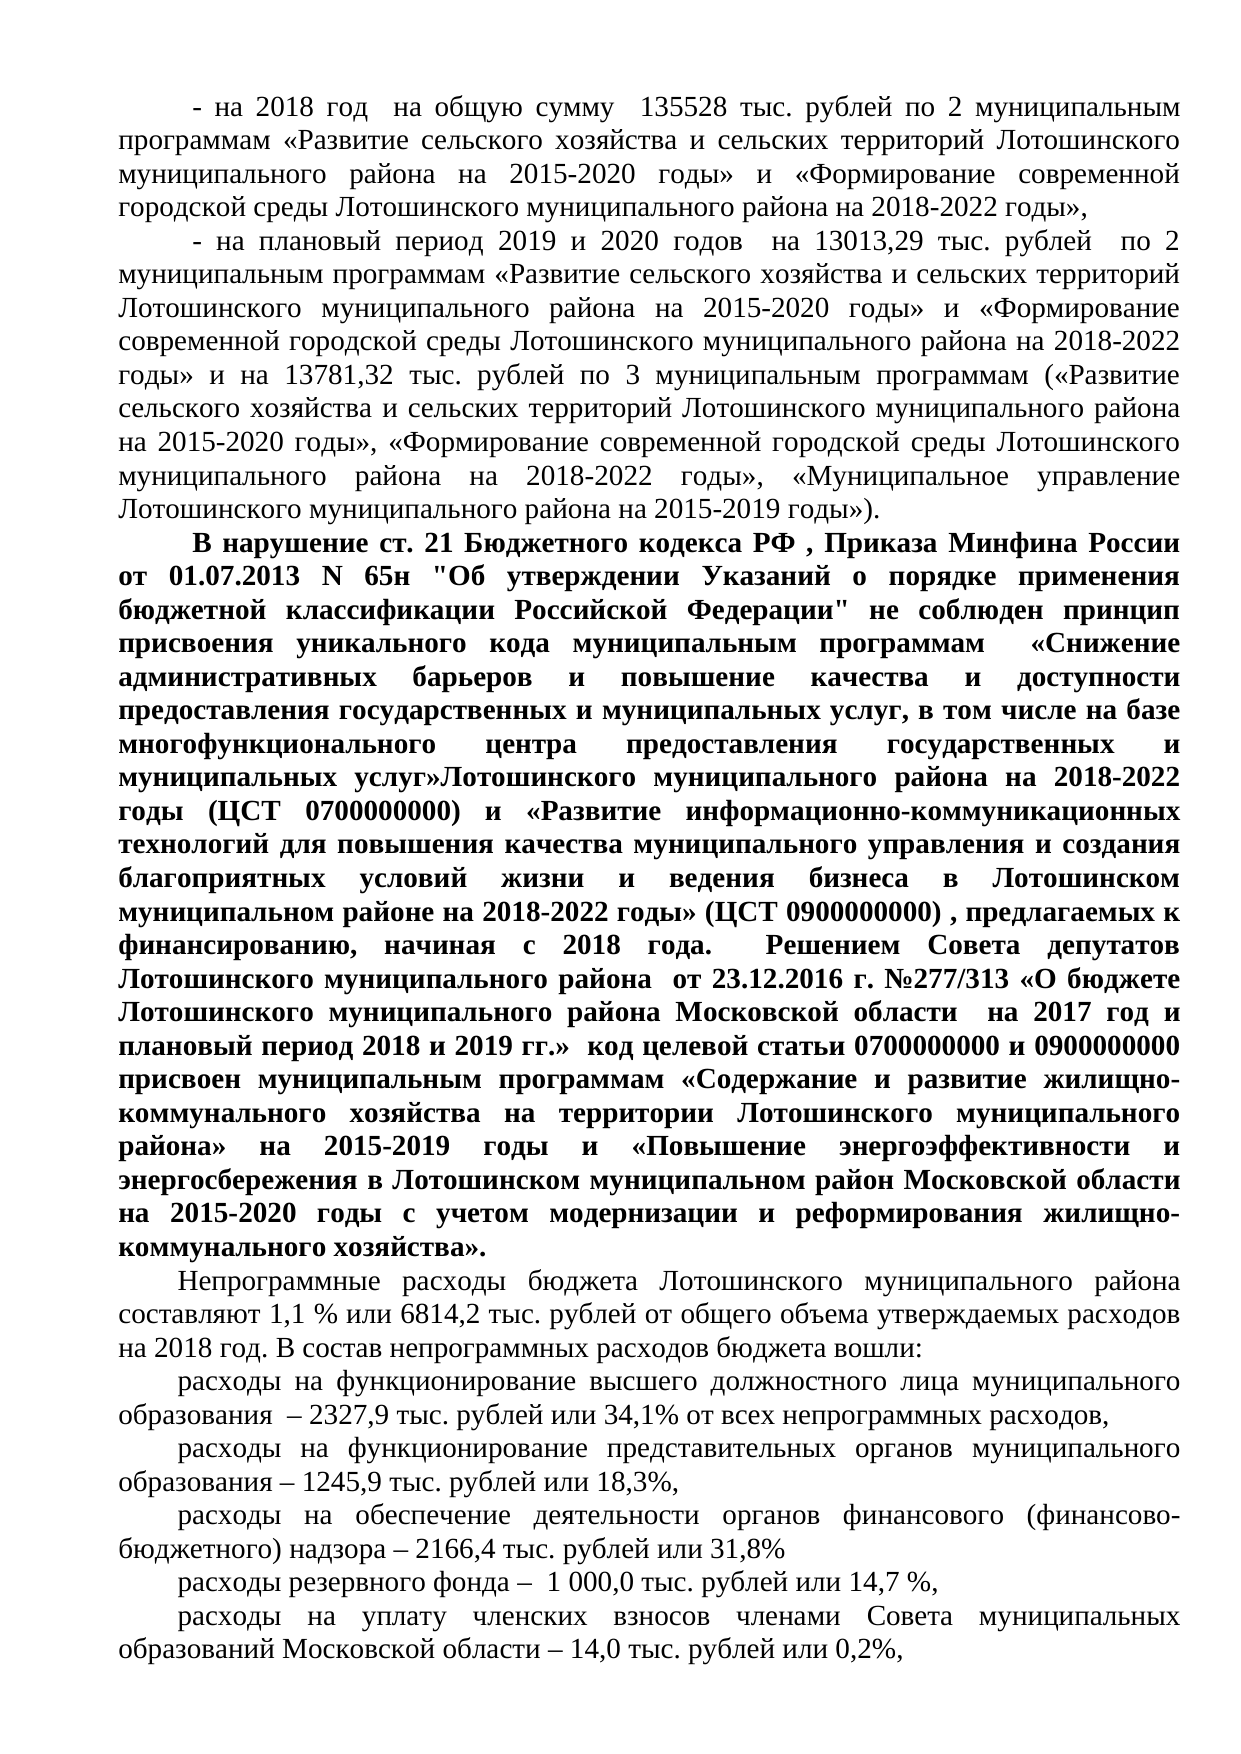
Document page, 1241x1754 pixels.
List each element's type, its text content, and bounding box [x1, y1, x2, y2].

text расходы на уплату членских взносов членами Совета муниципальных образований Московской области – 14,0 тыс. рублей или 0,2%, [118, 1598, 1181, 1665]
text расходы на функционирование представительных органов муниципального образования – 1245,9 тыс. рублей или 18,3%, [118, 1430, 1181, 1497]
text - на плановый период 2019 и 2020 годов на 13013,29 тыс. рублей по 2 муниципальным программам «Развитие сельского хозяйства и сельских территорий Лотошинского муниципального района на 2015-2020 годы» и «Формирование современной городской среды Лотошинского муниципального района на 2018-2022 годы» и на 13781,32 тыс. рублей по 3 муниципальным программам («Развитие сельского хозяйства и сельских территорий Лотошинского муниципального района на 2015-2020 годы», «Формирование современной городской среды Лотошинского муниципального района на 2018-2022 годы», «Муниципальное управление Лотошинского муниципального района на 2015-2019 годы»). [118, 223, 1181, 525]
text В нарушение ст. 21 Бюджетного кодекса РФ , Приказа Минфина России от 01.07.2013 N 65н "Об утверждении Указаний о порядке применения бюджетной классификации Российской Федерации" не соблюден принцип присвоения уникального кода муниципальным программам «Снижение административных барьеров и повышение качества и доступности предоставления государственных и муниципальных услуг, в том числе на базе многофункционального центра предоставления государственных и муниципальных услуг»Лотошинского муниципального района на 2018-2022 годы (ЦСТ 0700000000) и «Развитие информационно-коммуникационных технологий для повышения качества муниципального управления и создания благоприятных условий жизни и ведения бизнеса в Лотошинском муниципальном районе на 2018-2022 годы» (ЦСТ 0900000000) , предлагаемых к финансированию, начиная с 2018 года. Решением Совета депутатов Лотошинского муниципального района от 23.12.2016 г. №277/313 «О бюджете Лотошинского муниципального района Московской области на 2017 год и плановый период 2018 и 2019 гг.» код целевой статьи 0700000000 и 0900000000 присвоен муниципальным программам «Содержание и развитие жилищно-коммунального хозяйства на территории Лотошинского муниципального района» на 2015-2019 годы и «Повышение энергоэффективности и энергосбережения в Лотошинском муниципальном район Московской области на 2015-2020 годы с учетом модернизации и реформирования жилищно-коммунального хозяйства». [118, 525, 1181, 1263]
text расходы на функционирование высшего должностного лица муниципального образования – 2327,9 тыс. рублей или 34,1% от всех непрограммных расходов, [118, 1363, 1181, 1430]
text расходы на обеспечение деятельности органов финансового (финансово-бюджетного) надзора – 2166,4 тыс. рублей или 31,8% [118, 1497, 1181, 1564]
text - на 2018 год на общую сумму 135528 тыс. рублей по 2 муниципальным программам «Развитие сельского хозяйства и сельских территорий Лотошинского муниципального района на 2015-2020 годы» и «Формирование современной городской среды Лотошинского муниципального района на 2018-2022 годы», [118, 89, 1181, 223]
text Непрограммные расходы бюджета Лотошинского муниципального района составляют 1,1 % или 6814,2 тыс. рублей от общего объема утверждаемых расходов на 2018 год. В состав непрограммных расходов бюджета вошли: [118, 1263, 1181, 1363]
text расходы резервного фонда – 1 000,0 тыс. рублей или 14,7 %, [118, 1564, 1181, 1598]
